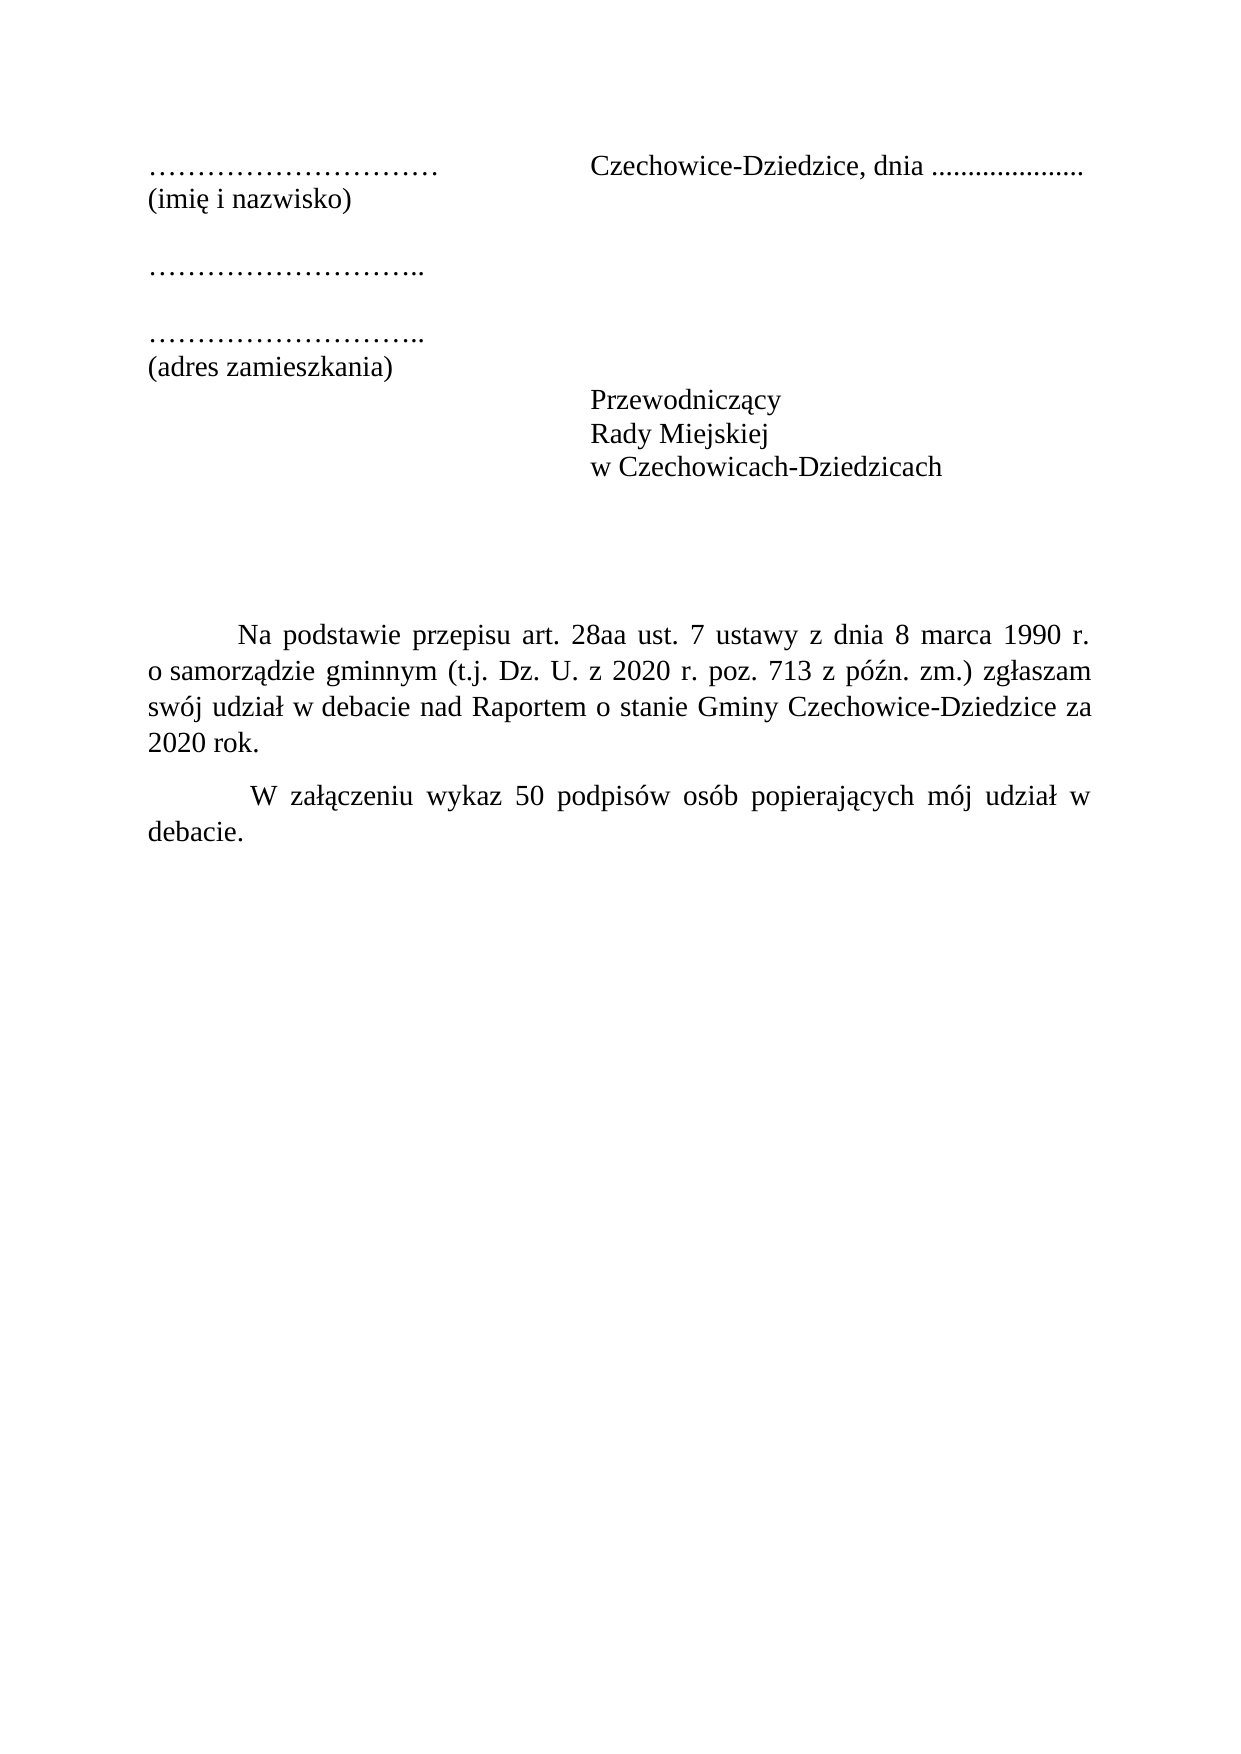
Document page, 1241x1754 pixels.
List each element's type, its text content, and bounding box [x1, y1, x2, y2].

text W załączeniu wykaz 50 podpisów osób popierających mój udział w debacie. [148, 778, 1093, 848]
text Przewodniczący [516, 382, 1093, 416]
text ……………………….. [148, 315, 1093, 349]
text (imię i nazwisko) [148, 181, 1093, 215]
text Na podstawie przepisu art. 28aa ust. 7 ustawy z dnia 8 marca 1990 r. o samorządzie gminnym (t.j. Dz. U. z 2020 r. poz. 713 z późn. zm.) zgłaszam swój udział w debacie nad Raportem o stanie Gminy Czechowice-Dziedzice za 2020 rok. [148, 617, 1093, 759]
text ……………………….. [148, 248, 1093, 282]
text w Czechowicach-Dziedzicach [516, 449, 1093, 483]
text Rady Miejskiej [516, 416, 1093, 449]
text (adres zamieszkania) [148, 349, 1093, 382]
text ………………………… Czechowice-Dziedzice, dnia ..................... [148, 148, 1093, 181]
